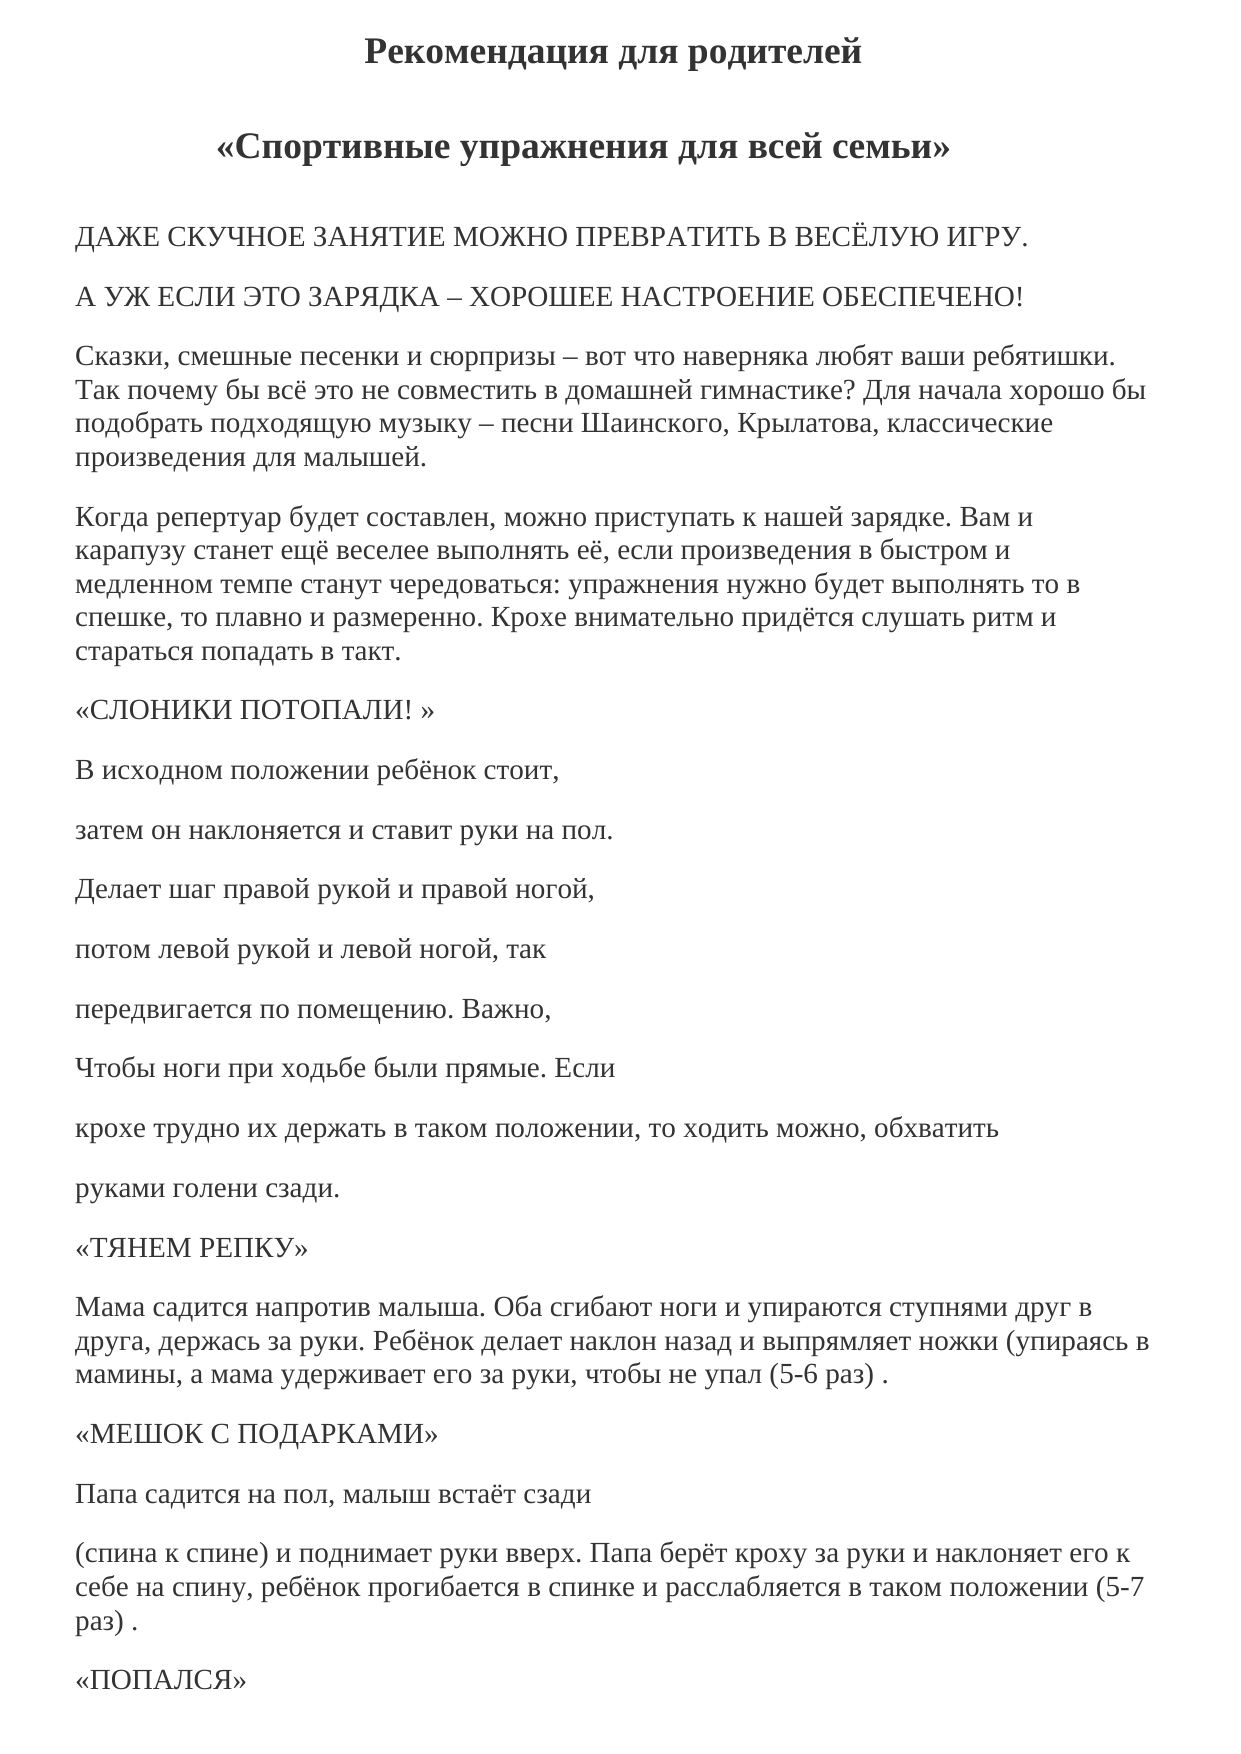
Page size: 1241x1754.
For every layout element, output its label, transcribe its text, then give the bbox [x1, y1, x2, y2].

text «ПОПАЛСЯ» [75, 1662, 1152, 1696]
text руками голени сзади. [75, 1170, 1152, 1203]
text Сказки, смешные песенки и сюрпризы – вот что наверняка любят ваши ребятишки. Так почему бы всё это не совместить в домашней гимнастике? Для начала хорошо бы подобрать подходящую музыку – песни Шаинского, Крылатова, классические произведения для малышей. [75, 338, 1152, 472]
text А УЖ ЕСЛИ ЭТО ЗАРЯДКА – ХОРОШЕЕ НАСТРОЕНИЕ ОБЕСПЕЧЕНО! [75, 279, 1152, 312]
text «СЛОНИКИ ПОТОПАЛИ! » [75, 692, 1152, 726]
text передвигается по помещению. Важно, [75, 991, 1152, 1024]
text крохе трудно их держать в таком положении, то ходить можно, обхватить [75, 1110, 1152, 1144]
text затем он наклоняется и ставит руки на пол. [75, 812, 1152, 845]
text Делает шаг правой рукой и правой ногой, [75, 872, 1152, 905]
text ДАЖЕ СКУЧНОЕ ЗАНЯТИЕ МОЖНО ПРЕВРАТИТЬ В ВЕСЁЛУЮ ИГРУ. [75, 219, 1152, 252]
text В исходном положении ребёнок стоит, [75, 752, 1152, 786]
text Мама садится напротив малыша. Оба сгибают ноги и упираются ступнями друг в друга, держась за руки. Ребёнок делает наклон назад и выпрямляет ножки (упираясь в мамины, а мама удерживает его за руки, чтобы не упал (5-6 раз) . [75, 1289, 1152, 1390]
text «ТЯНЕМ РЕПКУ» [75, 1230, 1152, 1263]
text Когда репертуар будет составлен, можно приступать к нашей зарядке. Вам и карапузу станет ещё веселее выполнять её, если произведения в быстром и медленном темпе станут чередоваться: упражнения нужно будет выполнять то в спешке, то плавно и размеренно. Крохе внимательно придётся слушать ритм и стараться попадать в такт. [75, 499, 1152, 666]
text потом левой рукой и левой ногой, так [75, 931, 1152, 965]
text Папа садится на пол, малыш встаёт сзади [75, 1476, 1152, 1509]
text Рекомендация для родителей [75, 28, 1152, 71]
text «МЕШОК С ПОДАРКАМИ» [75, 1416, 1152, 1450]
text (спина к спине) и поднимает руки вверх. Папа берёт кроху за руки и наклоняет его к себе на спину, ребёнок прогибается в спинке и расслабляется в таком положении (5-7 раз) . [75, 1536, 1152, 1636]
text Чтобы ноги при ходьбе были прямые. Если [75, 1051, 1152, 1084]
text «Спортивные упражнения для всей семьи» [75, 123, 1152, 167]
